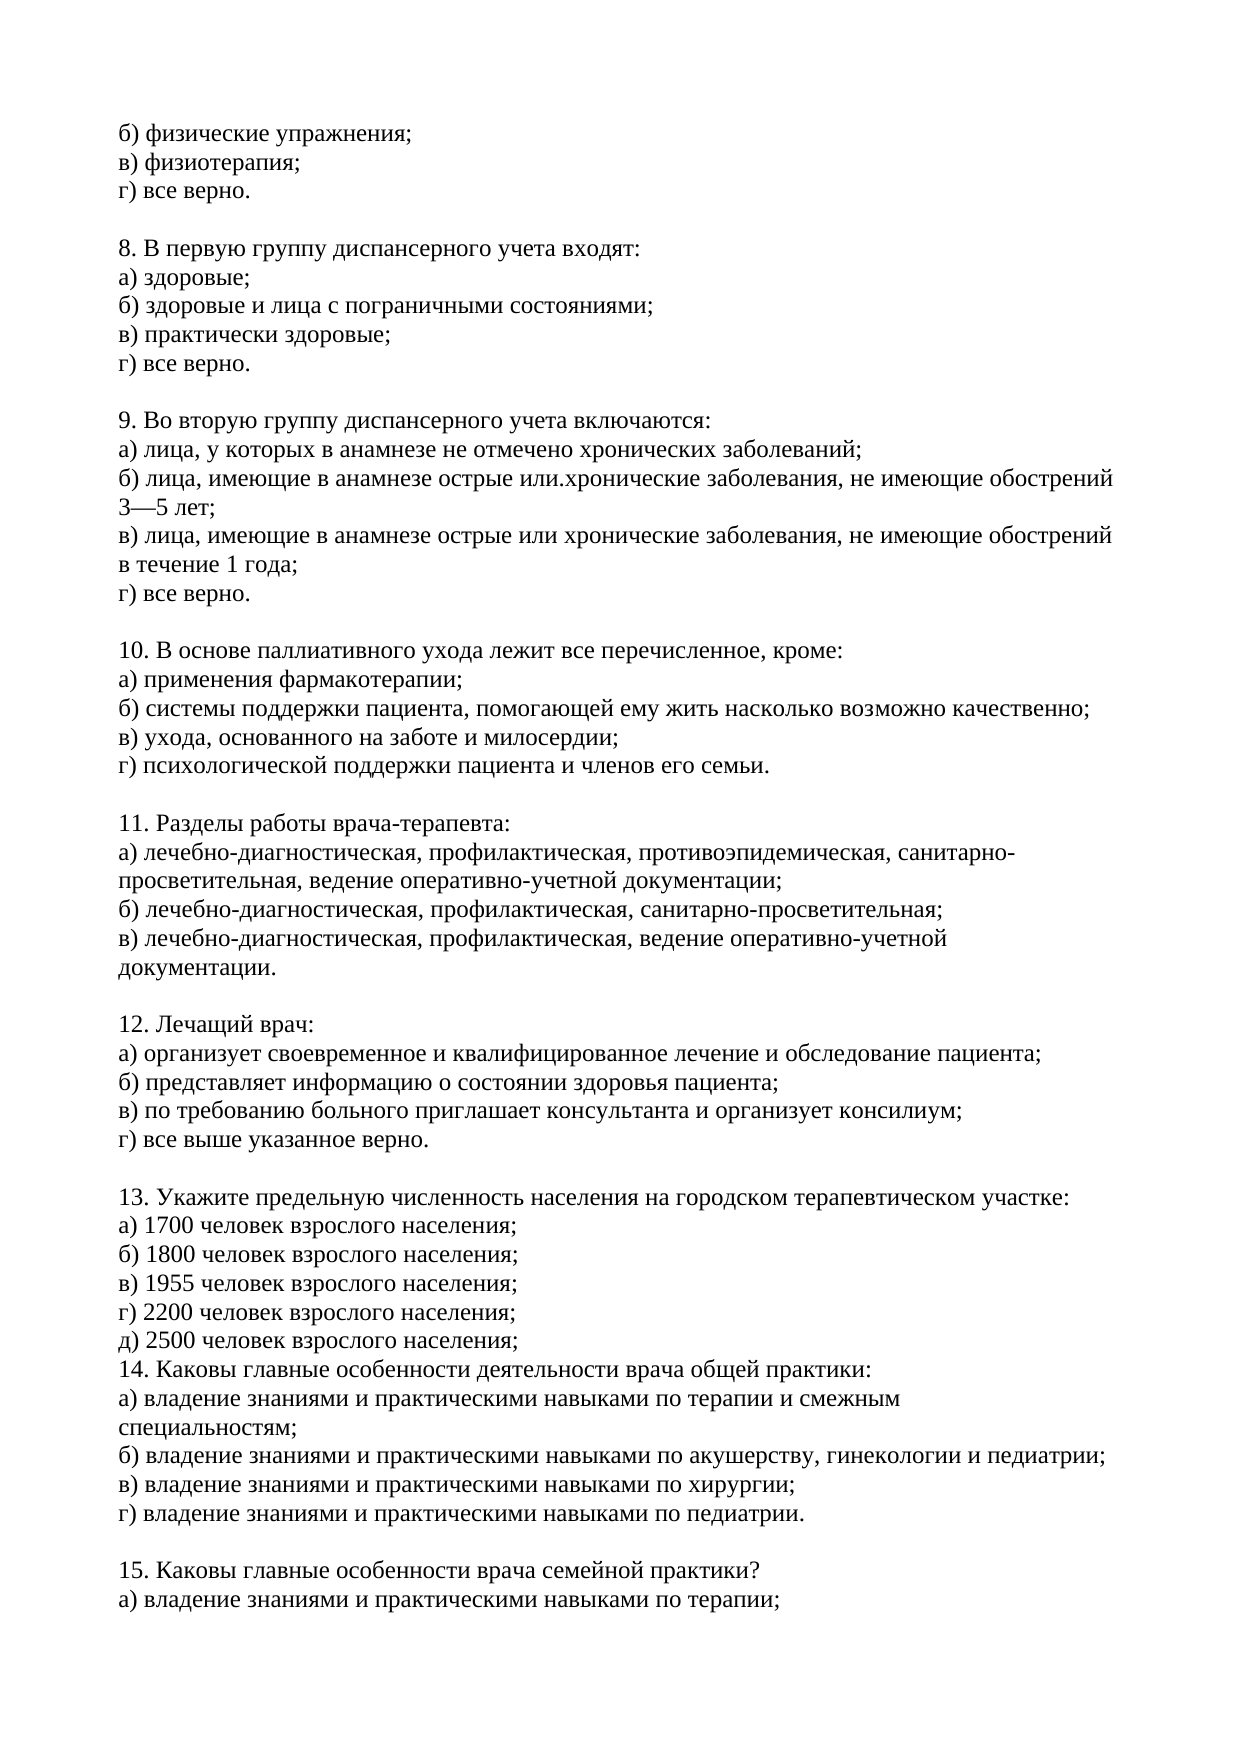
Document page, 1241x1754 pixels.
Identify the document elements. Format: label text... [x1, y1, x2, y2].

text в) физиотерапия; [118, 147, 1122, 176]
text 10. В основе паллиативного ухода лежит все перечисленное, кроме: [118, 636, 1122, 664]
text а) владение знаниями и практическими навыками по терапии; [118, 1584, 1122, 1613]
text а) владение знаниями и практическими навыками по терапии и смежным [118, 1383, 1122, 1412]
text в) лица, имеющие в анамнезе острые или хронические заболевания, не имеющие обострений в течение 1 года; [118, 521, 1122, 578]
text специальностям; [118, 1412, 1122, 1441]
text г) владение знаниями и практическими навыками по педиатрии. [118, 1498, 1122, 1527]
text г) все выше указанное верно. [118, 1124, 1122, 1153]
text 11. Разделы работы врача-терапевта: [118, 808, 1122, 837]
text 14. Каковы главные особенности деятельности врача общей практики: [118, 1354, 1122, 1383]
text г) психологической поддержки пациента и членов его семьи. [118, 751, 1122, 779]
text 9. Во вторую группу диспансерного учета включаются: [118, 406, 1122, 434]
text 15. Каковы главные особенности врача семейной практики? [118, 1556, 1122, 1584]
text в) 1955 человек взрослого населения; [118, 1268, 1122, 1297]
text а) здоровые; [118, 262, 1122, 291]
text в) лечебно-диагностическая, профилактическая, ведение оперативно-учетной [118, 923, 1122, 952]
text г) все верно. [118, 578, 1122, 607]
text б) 1800 человек взрослого населения; [118, 1239, 1122, 1268]
text д) 2500 человек взрослого населения; [118, 1326, 1122, 1354]
text б) физические упражнения; [118, 118, 1122, 147]
text г) все верно. [118, 176, 1122, 204]
text а) организует своевременное и квалифицированное лечение и обследование пациента; [118, 1038, 1122, 1067]
text просветительная, ведение оперативно-учетной документации; [118, 866, 1122, 894]
text в) по требованию больного приглашает консультанта и организует консилиум; [118, 1096, 1122, 1124]
text г) 2200 человек взрослого населения; [118, 1297, 1122, 1326]
text б) владение знаниями и практическими навыками по акушерству, гинекологии и педиатрии; [118, 1441, 1122, 1469]
text а) лица, у которых в анамнезе не отмечено хронических заболеваний; [118, 434, 1122, 463]
text б) лица, имеющие в анамнезе острые или.хронические заболевания, не имеющие обострений 3—5 лет; [118, 463, 1122, 521]
text документации. [118, 952, 1122, 981]
text в) ухода, основанного на заботе и милосердии; [118, 722, 1122, 751]
text а) применения фармакотерапии; [118, 664, 1122, 693]
text а) 1700 человек взрослого населения; [118, 1211, 1122, 1239]
text а) лечебно-диагностическая, профилактическая, противоэпидемическая, санитарно- [118, 837, 1122, 866]
text б) системы поддержки пациента, помогающей ему жить насколько возможно качественно; [118, 693, 1122, 722]
text г) все верно. [118, 348, 1122, 377]
text в) владение знаниями и практическими навыками по хирургии; [118, 1469, 1122, 1498]
text б) представляет информацию о состоянии здоровья пациента; [118, 1067, 1122, 1096]
text 13. Укажите предельную численность населения на городском терапевтическом участке: [118, 1182, 1122, 1211]
text б) здоровые и лица с пограничными состояниями; [118, 291, 1122, 319]
text б) лечебно-диагностическая, профилактическая, санитарно-просветительная; [118, 894, 1122, 923]
text 8. В первую группу диспансерного учета входят: [118, 233, 1122, 262]
text в) практически здоровые; [118, 319, 1122, 348]
text 12. Лечащий врач: [118, 1009, 1122, 1038]
